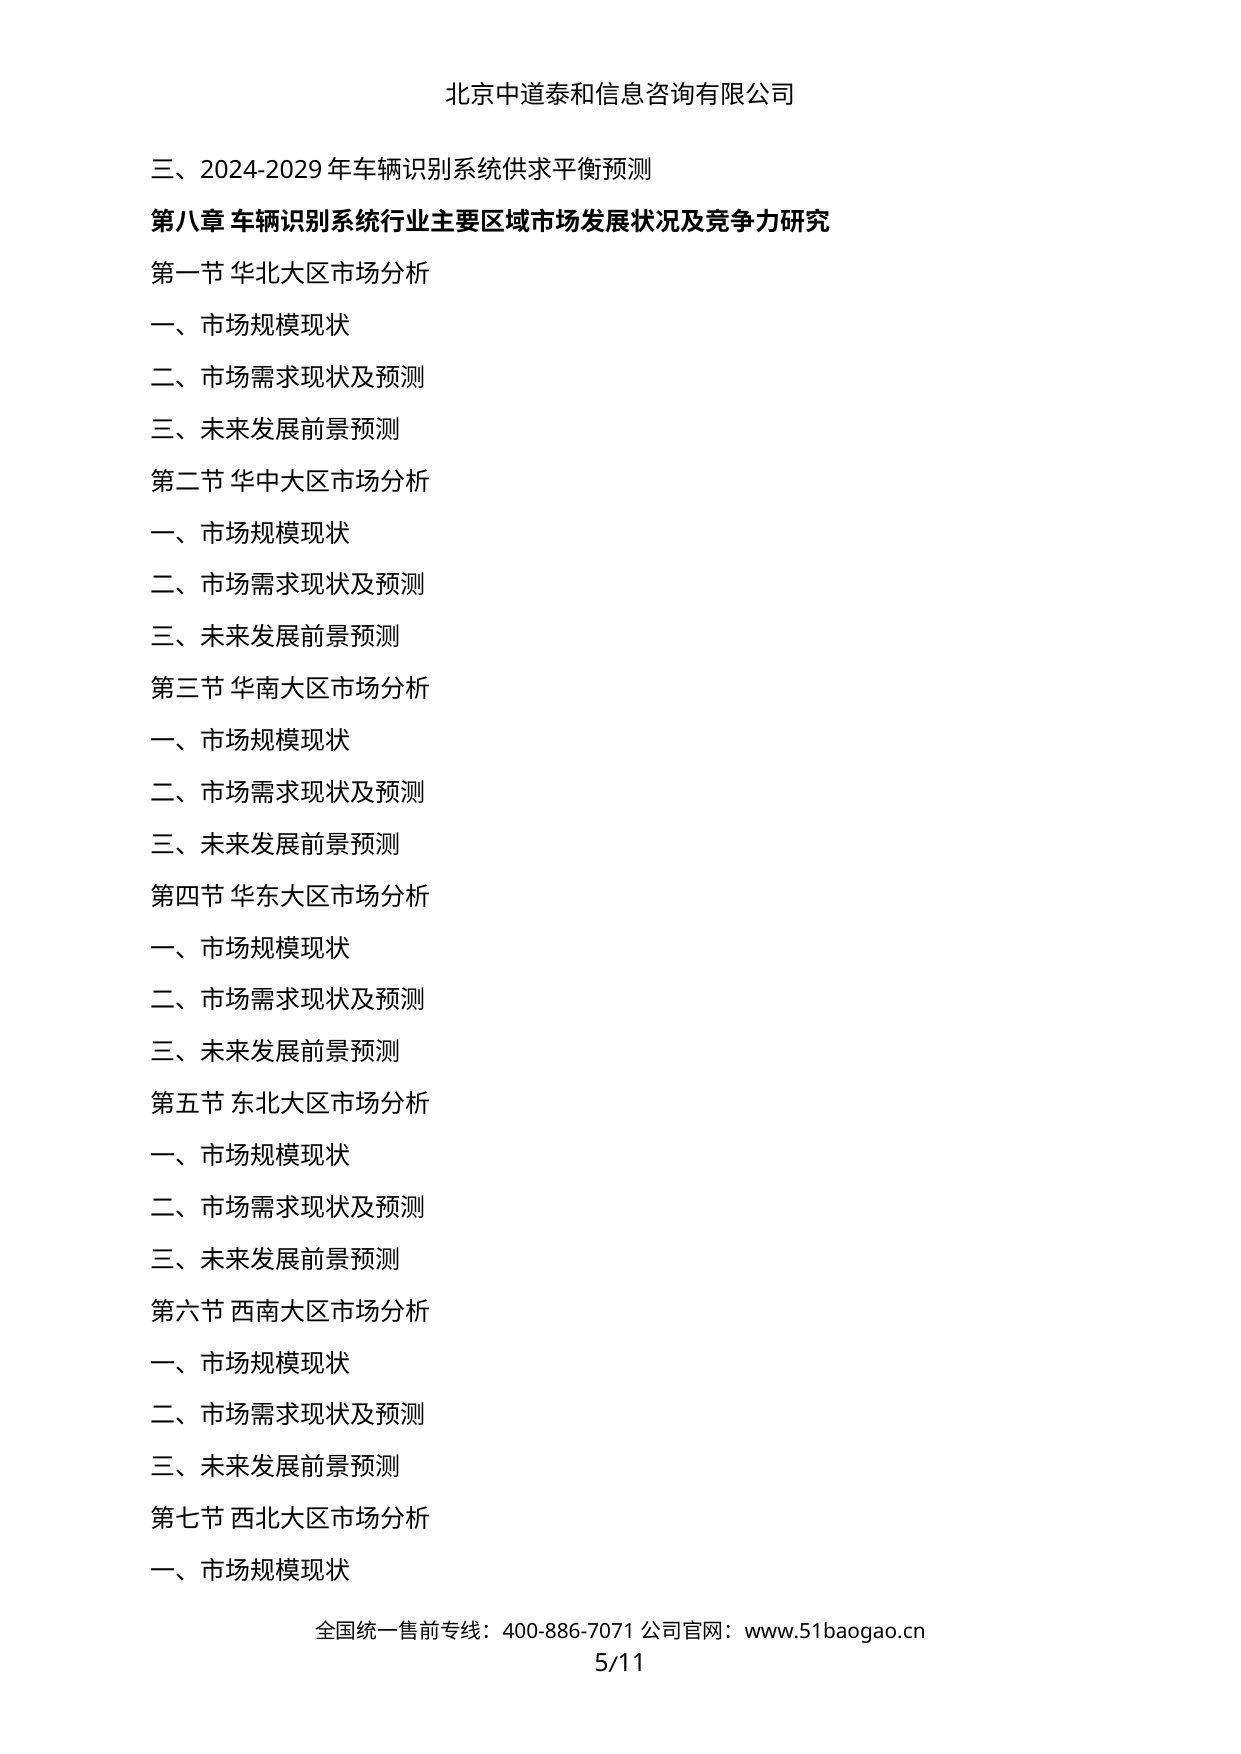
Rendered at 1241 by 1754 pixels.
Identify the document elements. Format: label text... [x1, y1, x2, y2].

text 三、未来发展前景预测 [150, 409, 1090, 446]
text 第五节 东北大区市场分析 [150, 1084, 1090, 1120]
text 第八章 车辆识别系统行业主要区域市场发展状况及竞争力研究 [150, 202, 1090, 238]
text 第一节 华北大区市场分析 [150, 254, 1090, 290]
text 二、市场需求现状及预测 [150, 1187, 1090, 1224]
text 第六节 西南大区市场分析 [150, 1291, 1090, 1327]
text 三、2024-2029年车辆识别系统供求平衡预测 [150, 150, 1090, 186]
text 一、市场规模现状 [150, 721, 1090, 757]
text 二、市场需求现状及预测 [150, 1395, 1090, 1431]
text 一、市场规模现状 [150, 513, 1090, 549]
text 第二节 华中大区市场分析 [150, 461, 1090, 497]
text 一、市场规模现状 [150, 1343, 1090, 1379]
text 一、市场规模现状 [150, 1136, 1090, 1172]
text 第三节 华南大区市场分析 [150, 669, 1090, 705]
text 二、市场需求现状及预测 [150, 565, 1090, 601]
text 一、市场规模现状 [150, 928, 1090, 964]
text 第四节 华东大区市场分析 [150, 876, 1090, 912]
text 二、市场需求现状及预测 [150, 772, 1090, 809]
text 一、市场规模现状 [150, 1551, 1090, 1587]
text 三、未来发展前景预测 [150, 824, 1090, 861]
text 二、市场需求现状及预测 [150, 357, 1090, 394]
text 三、未来发展前景预测 [150, 617, 1090, 653]
text 第七节 西北大区市场分析 [150, 1499, 1090, 1535]
text 三、未来发展前景预测 [150, 1032, 1090, 1068]
text 三、未来发展前景预测 [150, 1447, 1090, 1483]
text 二、市场需求现状及预测 [150, 980, 1090, 1016]
text 三、未来发展前景预测 [150, 1239, 1090, 1276]
text 一、市场规模现状 [150, 306, 1090, 342]
